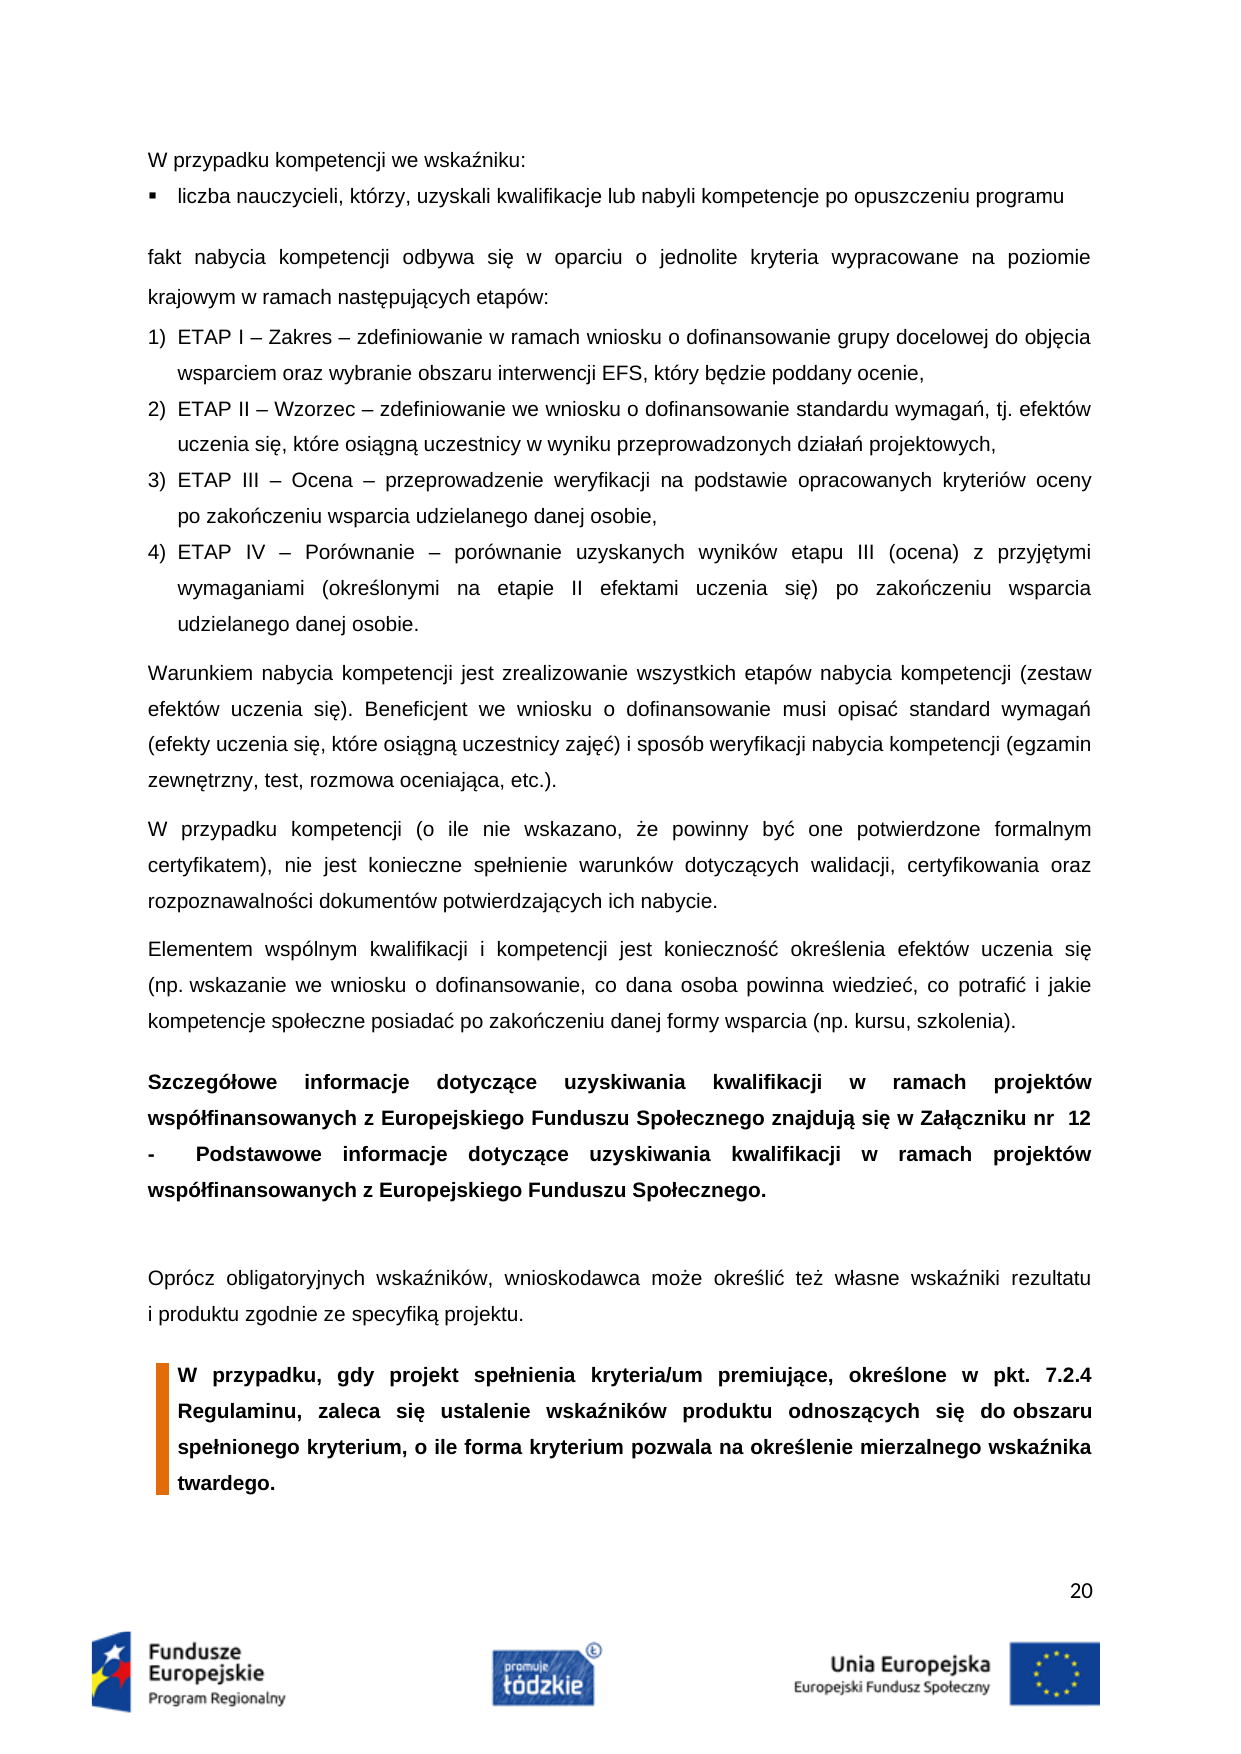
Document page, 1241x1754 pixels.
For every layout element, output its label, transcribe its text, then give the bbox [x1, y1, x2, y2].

text Szczegółowe informacje dotyczące uzyskiwania kwalifikacji w ramach projektów współfinansowanych z Europejskiego Funduszu Społecznego znajdują się w Załączniku nr 12 - Podstawowe informacje dotyczące uzyskiwania kwalifikacji w ramach projektów współfinansowanych z Europejskiego Funduszu Społecznego. [148, 1070, 1093, 1202]
text W przypadku kompetencji we wskaźniku: [148, 148, 1093, 172]
list liczba nauczycieli, którzy, uzyskali kwalifikacje lub nabyli kompetencje po opuszczeniu programu [148, 183, 1093, 208]
list ETAP III – Ocena – przeprowadzenie weryfikacji na podstawie opracowanych kryteriów oceny po zakończeniu wsparcia udzielanego danej osobie, [148, 468, 1093, 528]
list ETAP II – Wzorzec – zdefiniowanie we wniosku o dofinansowanie standardu wymagań, tj. efektów uczenia się, które osiągną uczestnicy w wyniku przeprowadzonych działań projektowych, [148, 396, 1093, 456]
text Oprócz obligatoryjnych wskaźników, wnioskodawca może określić też własne wskaźniki rezultatu i produktu zgodnie ze specyfiką projektu. [148, 1266, 1093, 1326]
picture [90, 1631, 1099, 1713]
list ETAP IV – Porównanie – porównanie uzyskanych wyników etapu III (ocena) z przyjętymi wymaganiami (określonymi na etapie II efektami uczenia się) po zakończeniu wsparcia udzielanego danej osobie. [148, 540, 1093, 636]
text Elementem wspólnym kwalifikacji i kompetencji jest konieczność określenia efektów uczenia się (np. wskazanie we wniosku o dofinansowanie, co dana osoba powinna wiedzieć, co potrafić i jakie kompetencje społeczne posiadać po zakończeniu danej formy wsparcia (np. kursu, szkolenia). [148, 937, 1093, 1033]
text fakt nabycia kompetencji odbywa się w oparciu o jednolite kryteria wypracowane na poziomie krajowym w ramach następujących etapów: [148, 244, 1093, 311]
text W przypadku, gdy projekt spełnienia kryteria/um premiujące, określone w pkt. 7.2.4 Regulaminu, zaleca się ustalenie wskaźników produktu odnoszących się do obszaru spełnionego kryterium, o ile forma kryterium pozwala na określenie mierzalnego wskaźnika twardego. [169, 1363, 1093, 1495]
text W przypadku kompetencji (o ile nie wskazano, że powinny być one potwierdzone formalnym certyfikatem), nie jest konieczne spełnienie warunków dotyczących walidacji, certyfikowania oraz rozpoznawalności dokumentów potwierdzających ich nabycie. [148, 817, 1093, 912]
list ETAP I – Zakres – zdefiniowanie w ramach wniosku o dofinansowanie grupy docelowej do objęcia wsparciem oraz wybranie obszaru interwencji EFS, który będzie poddany ocenie, [148, 324, 1093, 384]
text Warunkiem nabycia kompetencji jest zrealizowanie wszystkich etapów nabycia kompetencji (zestaw efektów uczenia się). Beneficjent we wniosku o dofinansowanie musi opisać standard wymagań (efekty uczenia się, które osiągną uczestnicy zajęć) i sposób weryfikacji nabycia kompetencji (egzamin zewnętrzny, test, rozmowa oceniająca, etc.). [148, 660, 1093, 792]
